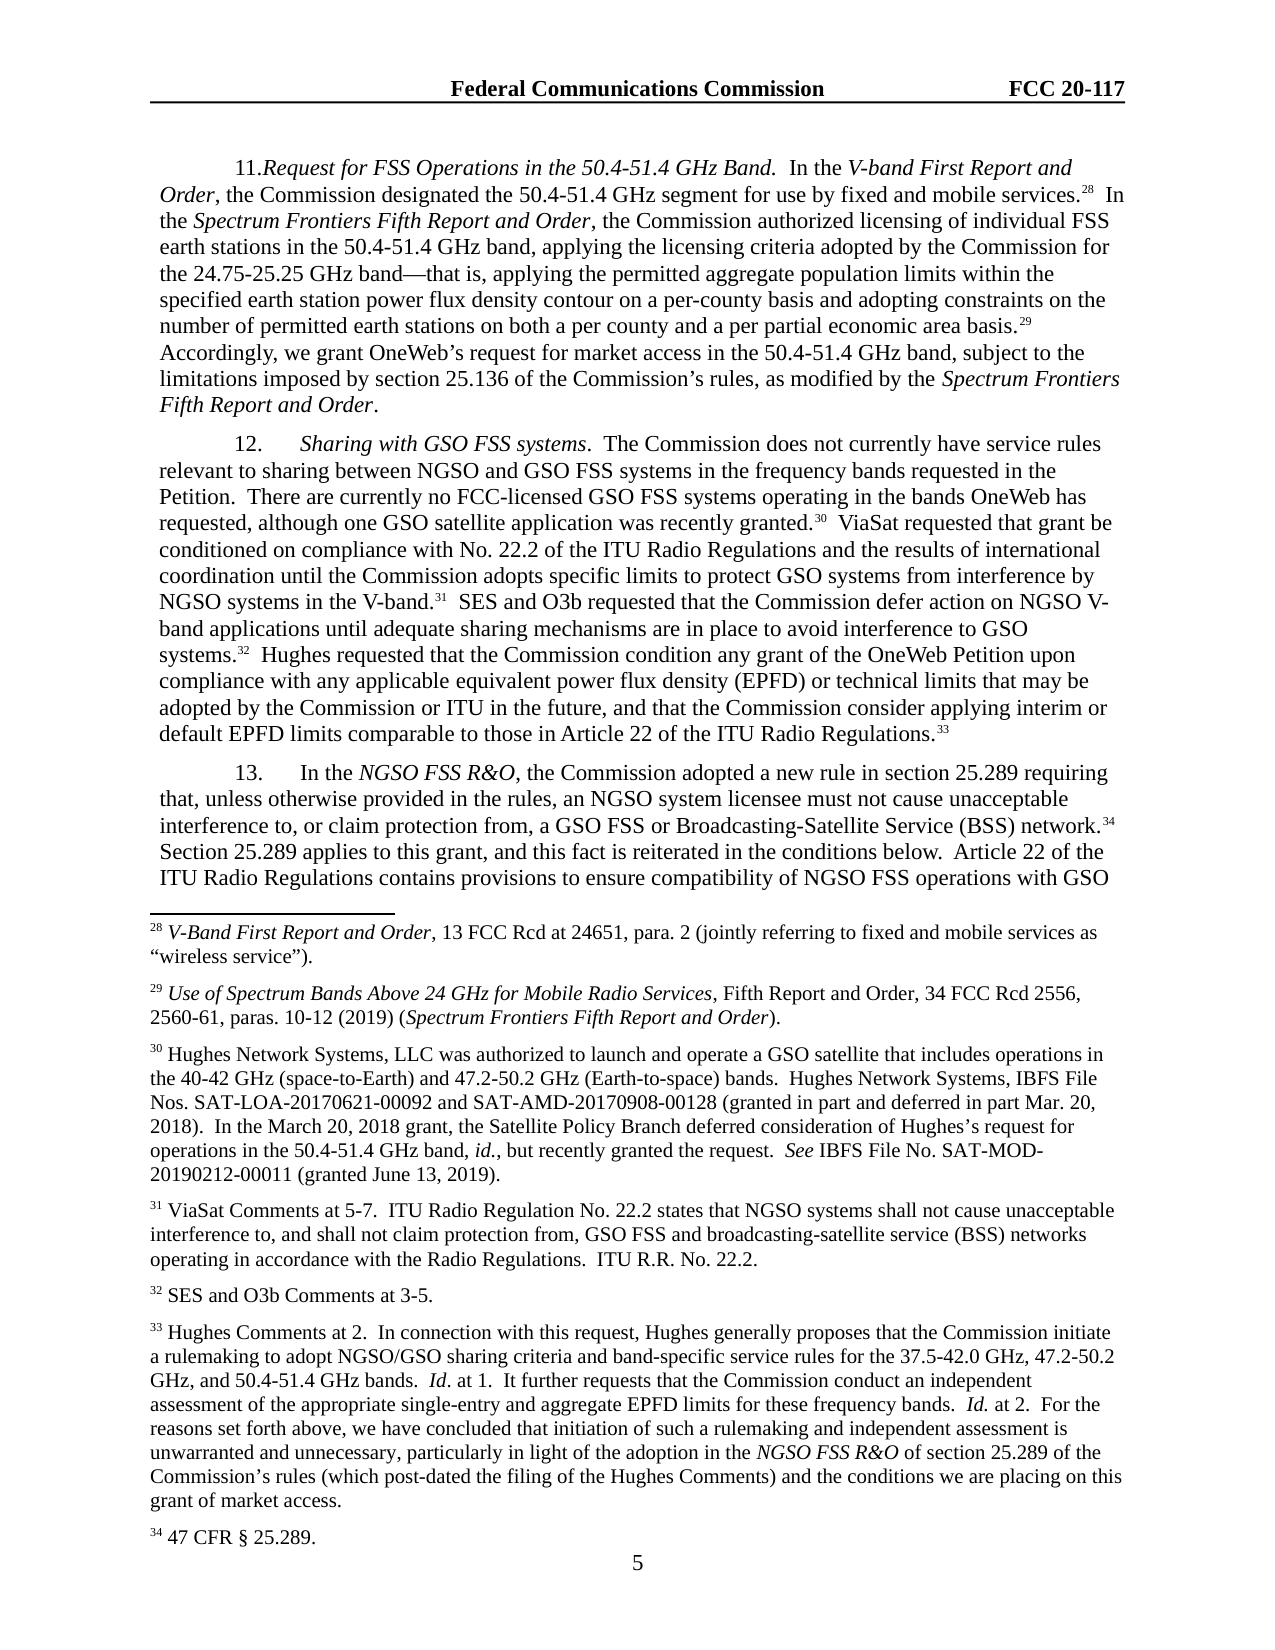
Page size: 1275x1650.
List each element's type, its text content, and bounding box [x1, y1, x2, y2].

text Sharing with GSO FSS systems. The Commission does not currently have service rules relevant to sharing between NGSO and GSO FSS systems in the frequency bands requested in the Petition. There are currently no FCC-licensed GSO FSS systems operating in the bands OneWeb has requested, although one GSO satellite application was recently granted. ViaSat requested that grant be conditioned on compliance with No. 22.2 of the ITU Radio Regulations and the results of international coordination until the Commission adopts specific limits to protect GSO systems from interference by NGSO systems in the V-band. SES and O3b requested that the Commission defer action on NGSO V-band applications until adequate sharing mechanisms are in place to avoid interference to GSO systems. Hughes requested that the Commission condition any grant of the OneWeb Petition upon compliance with any applicable equivalent power flux density (EPFD) or technical limits that may be adopted by the Commission or ITU in the future, and that the Commission consider applying interim or default EPFD limits comparable to those in Article 22 of the ITU Radio Regulations. [159, 430, 1125, 747]
text In the NGSO FSS R&O, the Commission adopted a new rule in section 25.289 requiring that, unless otherwise provided in the rules, an NGSO system licensee must not cause unacceptable interference to, or claim protection from, a GSO FSS or Broadcasting-Satellite Service (BSS) network. Section 25.289 applies to this grant, and this fact is reiterated in the conditions below. Article 22 of the ITU Radio Regulations contains provisions to ensure compatibility of NGSO FSS operations with GSO networks. However, we recognize that within the 37.5 GHz to 51.4 GHz range there are currently no ITU EPFD limits or specific coordination mechanisms for NGSO FSS systems. Accordingly, OneWeb’s grant will be subject to modification to bring it into conformance with any rules or policies adopted by the Commission in the future. Therefore, if relevant EPFD limits or other procedures are adopted by the Commission, or to the extent applicable, by the ITU in the future, OneWeb’s operations subject to this grant of U.S. market access must comply with those limits or procedures. We believe that these conditions adequately address the concerns raised by the commenters about spectrum sharing among GSO and NGSO systems. Additionally, given the initiation of studies at the ITU of technical and operational issues and regulatory provisions related to sharing between NGSO and GSO systems, we decline the request by Hughes to develop our own interim or default EPFD limits for the OneWeb system. Because of the global nature of most NGSO systems, we find it is more appropriate for these limits to be developed internationally. [159, 759, 1125, 891]
text Request for FSS Operations in the 50.4-51.4 GHz Band. In the V-band First Report and Order, the Commission designated the 50.4-51.4 GHz segment for use by fixed and mobile services. In the Spectrum Frontiers Fifth Report and Order, the Commission authorized licensing of individual FSS earth stations in the 50.4-51.4 GHz band, applying the licensing criteria adopted by the Commission for the 24.75-25.25 GHz band—that is, applying the permitted aggregate population limits within the specified earth station power flux density contour on a per-county basis and adopting constraints on the number of permitted earth stations on both a per county and a per partial economic area basis. Accordingly, we grant OneWeb’s request for market access in the 50.4-51.4 GHz band, subject to the limitations imposed by section 25.136 of the Commission’s rules, as modified by the Spectrum Frontiers Fifth Report and Order. [159, 154, 1125, 418]
